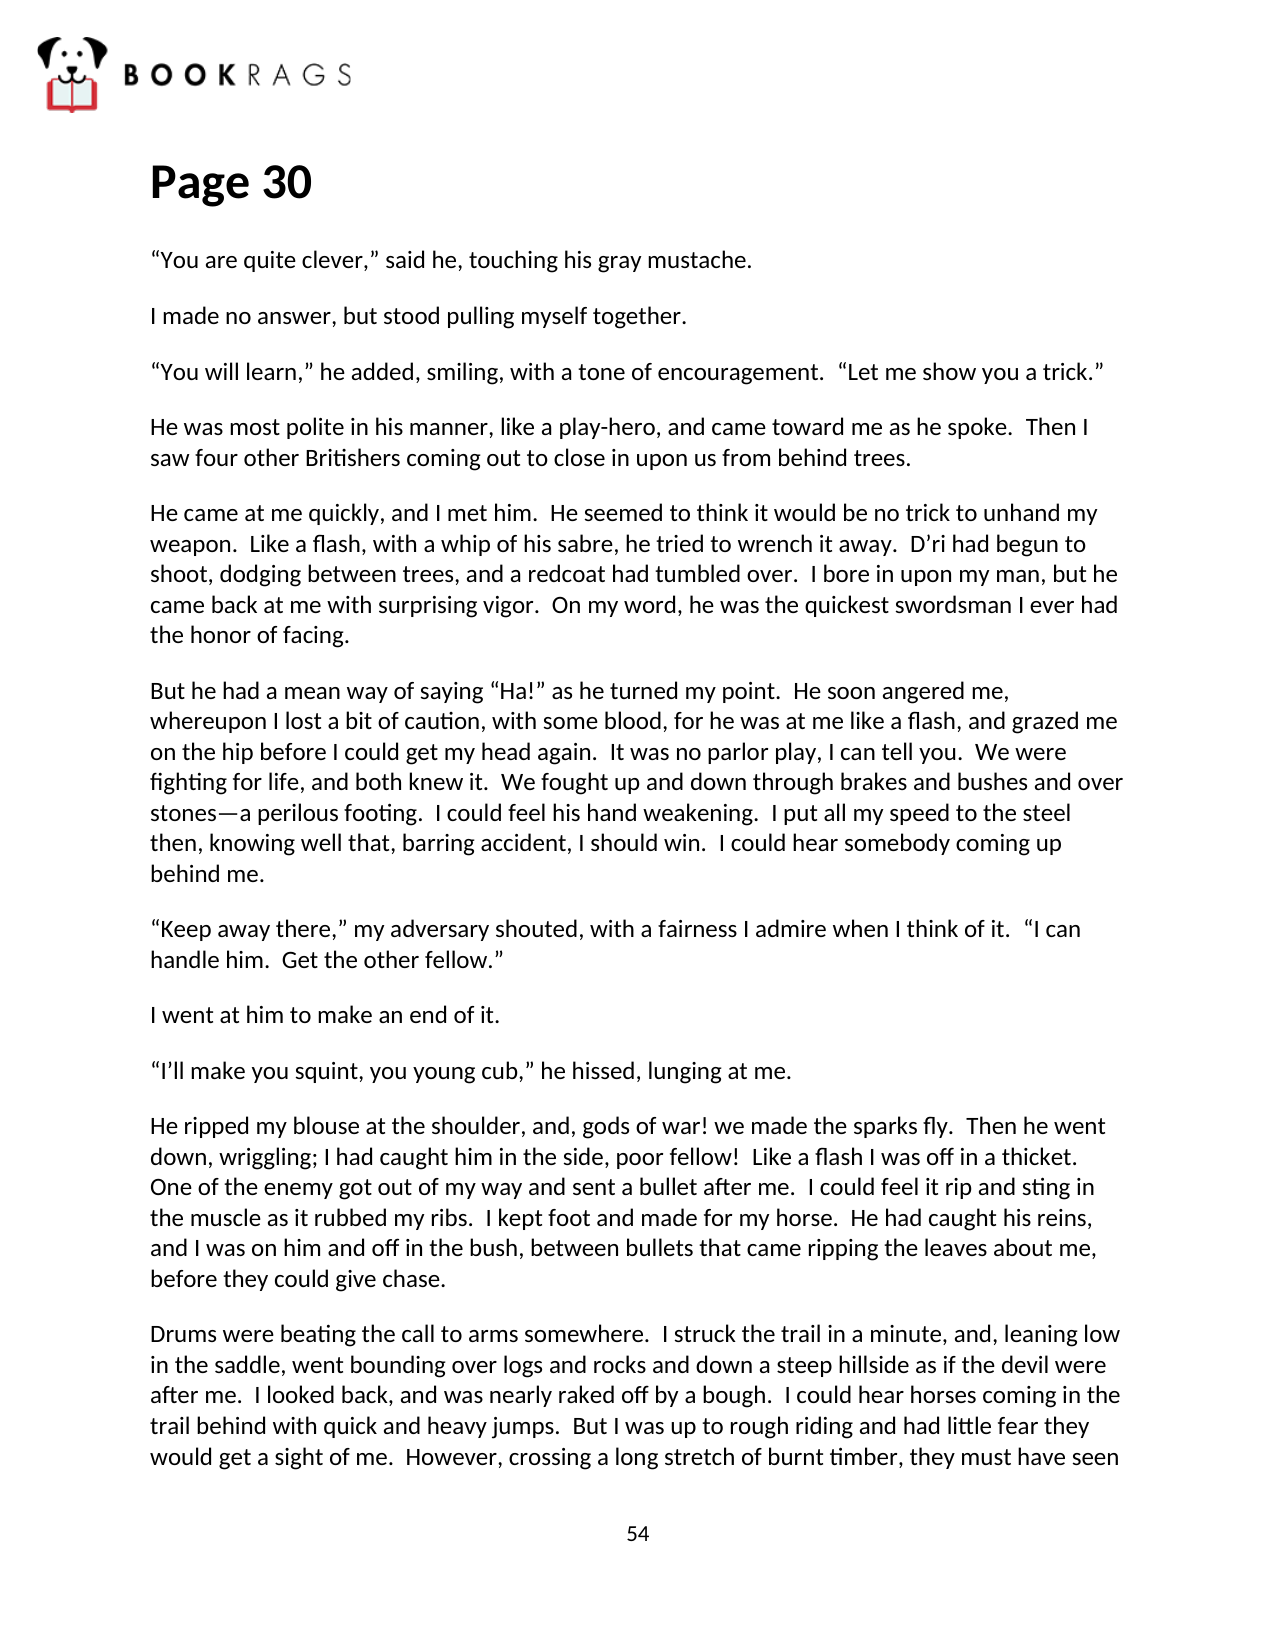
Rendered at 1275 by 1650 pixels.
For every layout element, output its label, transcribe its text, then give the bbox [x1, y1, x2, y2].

text “You are quite clever,” said he, touching his gray mustache. [150, 244, 1125, 275]
picture [37, 37, 351, 113]
text “I’ll make you squint, you young cub,” he hissed, lunging at me. [150, 1055, 1125, 1086]
text He ripped my blouse at the shoulder, and, gods of war! we made the sparks fly. Then he went down, wriggling; I had caught him in the side, poor fellow! Like a flash I was off in a thicket. One of the enemy got out of my way and sent a bullet after me. I could feel it rip and sting in the muscle as it rubbed my ribs. I kept foot and made for my horse. He had caught his reins, and I was on him and off in the bush, between bullets that came ripping the leaves about me, before they could give chase. [150, 1111, 1125, 1294]
text He was most polite in his manner, like a play-hero, and came toward me as he spoke. Then I saw four other Britishers coming out to close in upon us from behind trees. [150, 411, 1125, 472]
text “You will learn,” he added, smiling, with a tone of encouragement. “Let me show you a trick.” [150, 356, 1125, 386]
text I went at him to make an end of it. [150, 999, 1125, 1030]
text “Keep away there,” my adversary shouted, with a fairness I admire when I think of it. “I can handle him. Get the other fellow.” [150, 913, 1125, 974]
text But he had a mean way of saying “Ha!” as he turned my point. He soon angered me, whereupon I lost a bit of caution, with some blood, for he was at me like a flash, and grazed me on the hip before I could get my head again. It was no parlor play, I can tell you. We were fighting for life, and both knew it. We fought up and down through brakes and bushes and over stones—­a perilous footing. I could feel his hand weakening. I put all my speed to the steel then, knowing well that, barring accident, I should win. I could hear somebody coming up behind me. [150, 675, 1125, 888]
text He came at me quickly, and I met him. He seemed to think it would be no trick to unhand my weapon. Like a flash, with a whip of his sabre, he tried to wrench it away. D’ri had begun to shoot, dodging between trees, and a redcoat had tumbled over. I bore in upon my man, but he came back at me with surprising vigor. On my word, he was the quickest swordsman I ever had the honor of facing. [150, 497, 1125, 650]
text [150, 1319, 1125, 1471]
text I made no answer, but stood pulling myself together. [150, 300, 1125, 331]
text Page 30 [150, 150, 1125, 211]
